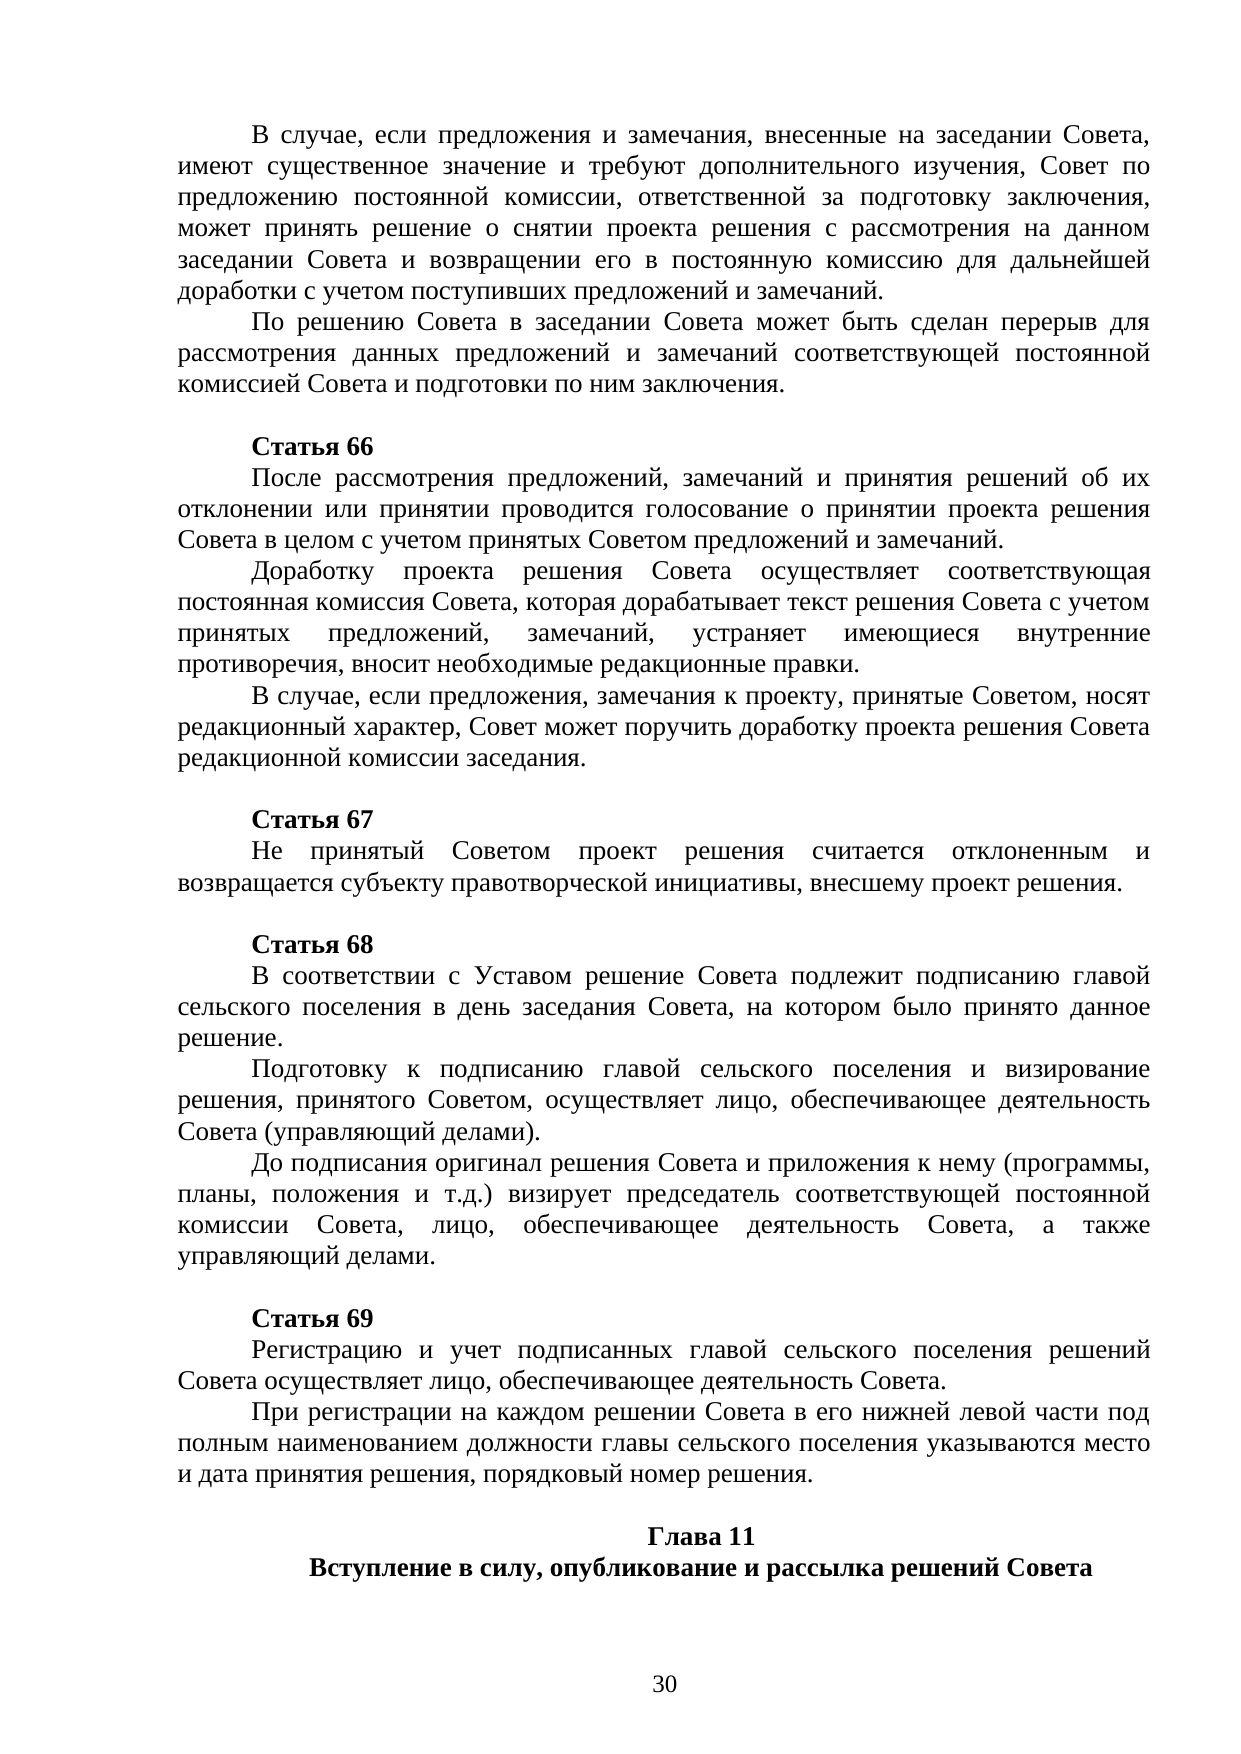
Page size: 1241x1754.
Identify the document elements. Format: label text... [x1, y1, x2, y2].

text По решению Совета в заседании Совета может быть сделан перерыв для рассмотрения данных предложений и замечаний соответствующей постоянной комиссией Совета и подготовки по ним заключения. [177, 305, 1152, 398]
text Не принятый Советом проект решения считается отклоненным и возвращается субъекту правотворческой инициативы, внесшему проект решения. [177, 834, 1152, 897]
text Глава 11 [177, 1520, 1152, 1551]
text В случае, если предложения и замечания, внесенные на заседании Совета, имеют существенное значение и требуют дополнительного изучения, Совет по предложению постоянной комиссии, ответственной за подготовку заключения, может принять решение о снятии проекта решения с рассмотрения на данном заседании Совета и возвращении его в постоянную комиссию для дальнейшей доработки с учетом поступивших предложений и замечаний. [177, 118, 1152, 305]
text При регистрации на каждом решении Совета в его нижней левой части под полным наименованием должности главы сельского поселения указываются место и дата принятия решения, порядковый номер решения. [177, 1395, 1152, 1488]
text После рассмотрения предложений, замечаний и принятия решений об их отклонении или принятии проводится голосование о принятии проекта решения Совета в целом с учетом принятых Советом предложений и замечаний. [177, 461, 1152, 554]
text В соответствии с Уставом решение Совета подлежит подписанию главой сельского поселения в день заседания Совета, на котором было принято данное решение. [177, 959, 1152, 1052]
text До подписания оригинал решения Совета и приложения к нему (программы, планы, положения и т.д.) визирует председатель соответствующей постоянной комиссии Совета, лицо, обеспечивающее деятельность Совета, а также управляющий делами. [177, 1146, 1152, 1271]
text Статья 67 [177, 803, 1152, 834]
text В случае, если предложения, замечания к проекту, принятые Советом, носят редакционный характер, Совет может поручить доработку проекта решения Совета редакционной комиссии заседания. [177, 679, 1152, 772]
text Статья 69 [177, 1302, 1152, 1333]
text Статья 68 [177, 928, 1152, 959]
text Вступление в силу, опубликование и рассылка решений Совета [177, 1551, 1152, 1582]
text Регистрацию и учет подписанных главой сельского поселения решений Совета осуществляет лицо, обеспечивающее деятельность Совета.. [177, 1333, 1152, 1395]
text Доработку проекта решения Совета осуществляет соответствующая постоянная комиссия Совета, которая дорабатывает текст решения Совета с учетом принятых предложений, замечаний, устраняет имеющиеся внутренние противоречия, вносит необходимые редакционные правки. [177, 554, 1152, 679]
text Подготовку к подписанию главой сельского поселения и визирование решения, принятого Советом, осуществляет лицо, обеспечивающее деятельность Совета (управляющий делами). [177, 1052, 1152, 1146]
text Статья 66 [177, 429, 1152, 461]
